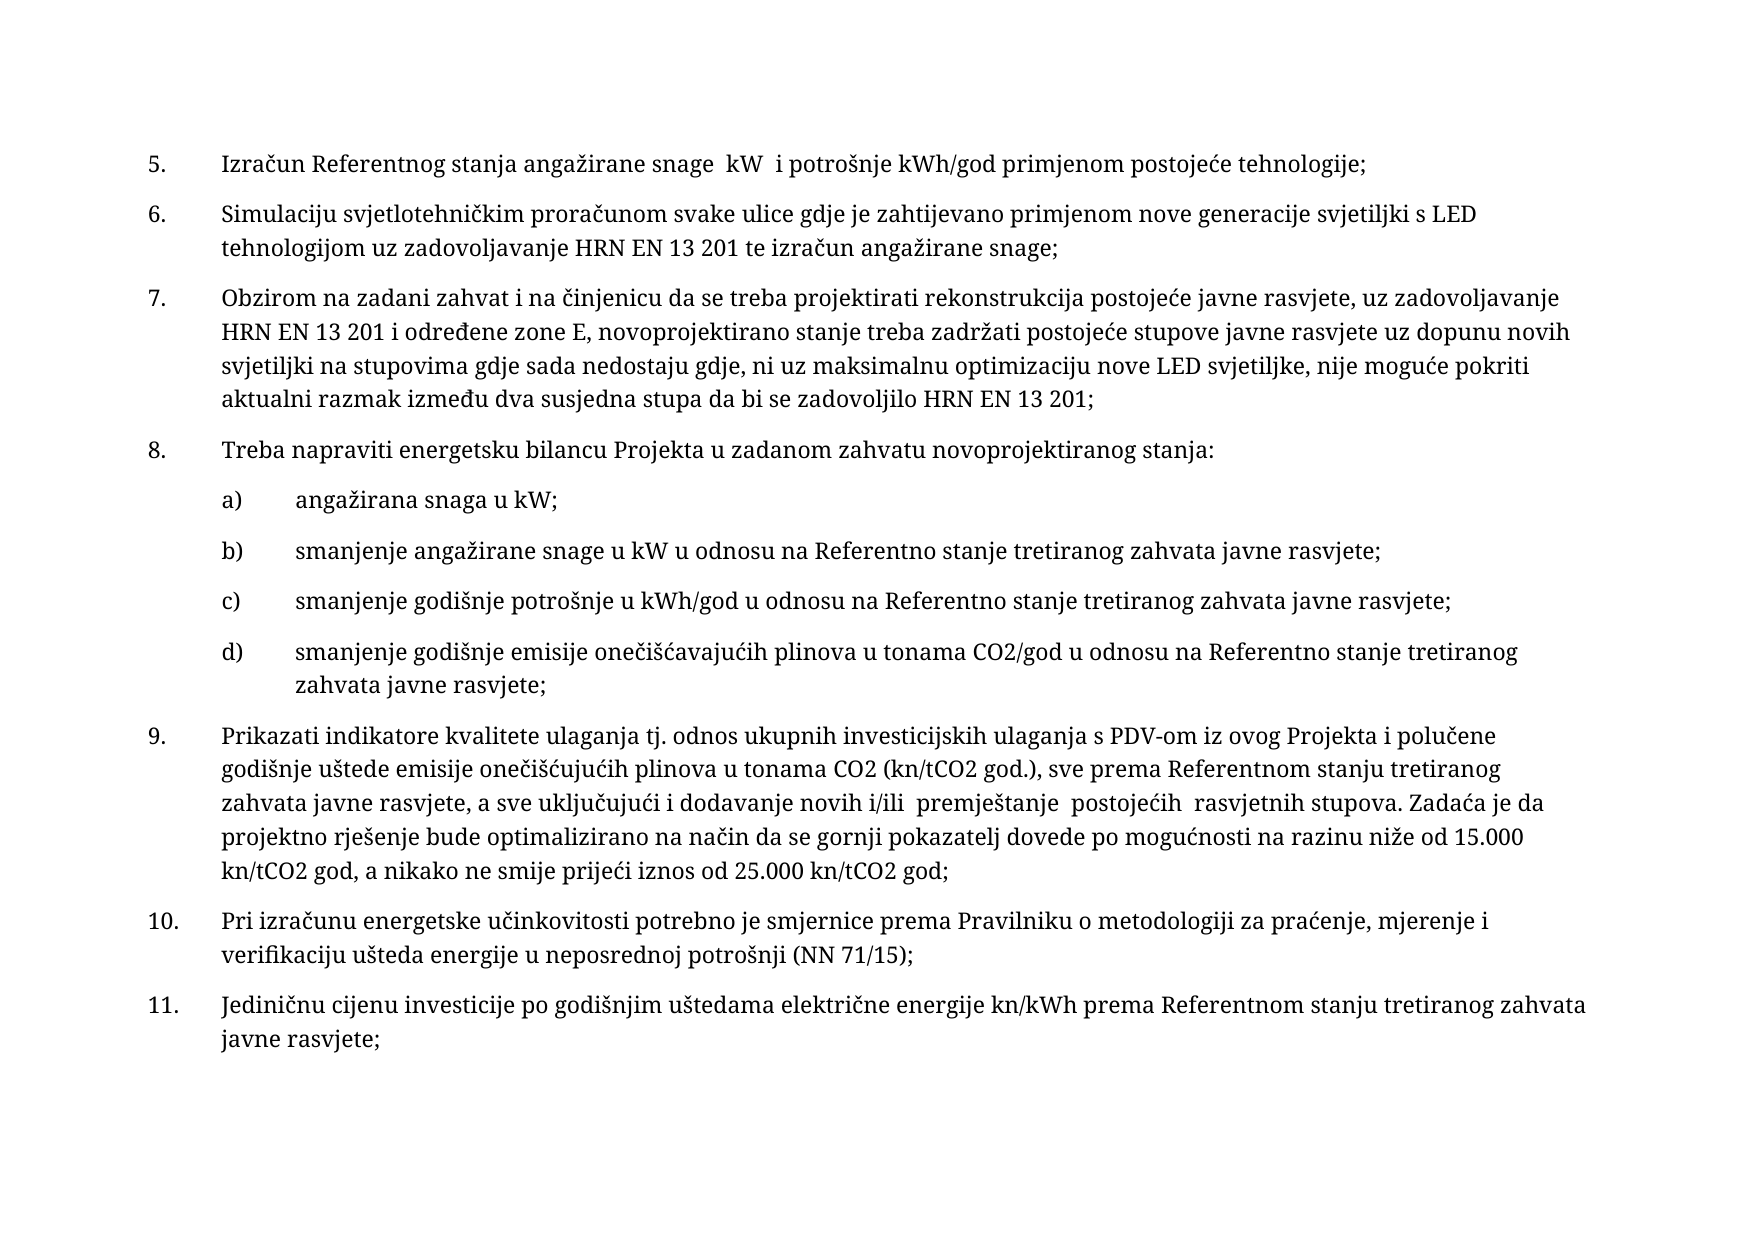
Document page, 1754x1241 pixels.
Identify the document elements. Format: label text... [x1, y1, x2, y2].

text 5. Izračun Referentnog stanja angažirane snage kW i potrošnje kWh/god primjenom postojeće tehnologije; [148, 148, 1606, 179]
text 11. Jediničnu cijenu investicije po godišnjim uštedama električne energije kn/kWh prema Referentnom stanju tretiranog zahvata javne rasvjete; [148, 989, 1606, 1054]
text d) smanjenje godišnje emisije onečišćavajućih plinova u tonama CO2/god u odnosu na Referentno stanje tretiranog zahvata javne rasvjete; [221, 636, 1606, 701]
text 7. Obzirom na zadani zahvat i na činjenicu da se treba projektirati rekonstrukcija postojeće javne rasvjete, uz zadovoljavanje HRN EN 13 201 i određene zone E, novoprojektirano stanje treba zadržati postojeće stupove javne rasvjete uz dopunu novih svjetiljki na stupovima gdje sada nedostaju gdje, ni uz maksimalnu optimizaciju nove LED svjetiljke, nije moguće pokriti aktualni razmak između dva susjedna stupa da bi se zadovoljilo HRN EN 13 201; [148, 282, 1606, 415]
text b) smanjenje angažirane snage u kW u odnosu na Referentno stanje tretiranog zahvata javne rasvjete; [148, 535, 1606, 566]
text 8. Treba napraviti energetsku bilancu Projekta u zadanom zahvatu novoprojektiranog stanja: [148, 434, 1606, 465]
text 10. Pri izračunu energetske učinkovitosti potrebno je smjernice prema Pravilniku o metodologiji za praćenje, mjerenje i verifikaciju ušteda energije u neposrednoj potrošnji (NN 71/15); [148, 905, 1606, 970]
text c) smanjenje godišnje potrošnje u kWh/god u odnosu na Referentno stanje tretiranog zahvata javne rasvjete; [148, 585, 1606, 616]
text 6. Simulaciju svjetlotehničkim proračunom svake ulice gdje je zahtijevano primjenom nove generacije svjetiljki s LED tehnologijom uz zadovoljavanje HRN EN 13 201 te izračun angažirane snage; [148, 198, 1606, 263]
text a) angažirana snaga u kW; [148, 484, 1606, 516]
text 9. Prikazati indikatore kvalitete ulaganja tj. odnos ukupnih investicijskih ulaganja s PDV-om iz ovog Projekta i polučene godišnje uštede emisije onečišćujućih plinova u tonama CO2 (kn/tCO2 god.), sve prema Referentnom stanju tretiranog zahvata javne rasvjete, a sve uključujući i dodavanje novih i/ili premještanje postojećih rasvjetnih stupova. Zadaća je da projektno rješenje bude optimalizirano na način da se gornji pokazatelj dovede po mogućnosti na razinu niže od 15.000 kn/tCO2 god, a nikako ne smije prijeći iznos od 25.000 kn/tCO2 god; [148, 720, 1575, 886]
